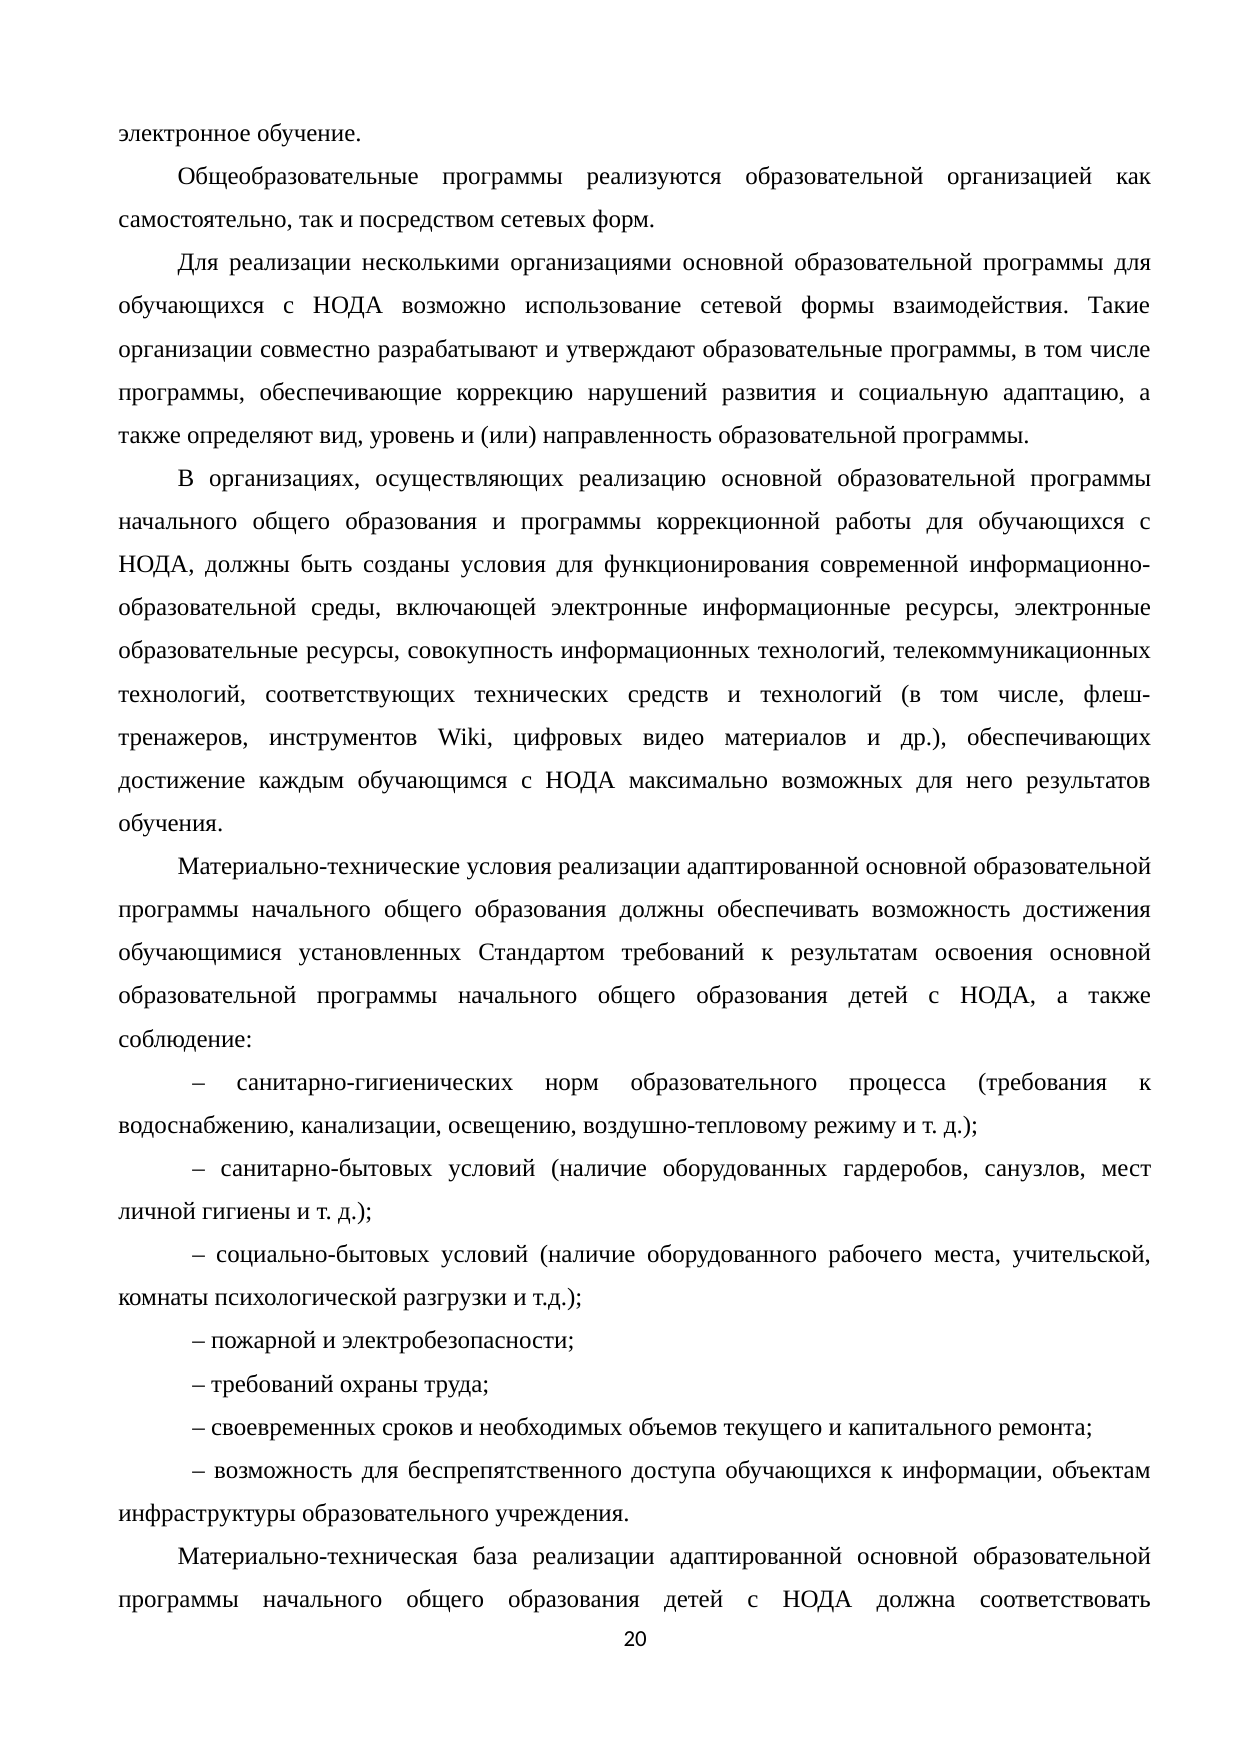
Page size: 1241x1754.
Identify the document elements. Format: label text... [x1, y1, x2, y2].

text Общеобразовательные программы реализуются образовательной организацией как самостоятельно, так и посредством сетевых форм. [118, 161, 1152, 233]
text – пожарной и электробезопасности; [118, 1326, 1152, 1354]
text – возможность для беспрепятственного доступа обучающихся к информации, объектам инфраструктуры образовательного учреждения. [118, 1455, 1152, 1527]
text – санитарно-бытовых условий (наличие оборудованных гардеробов, санузлов, мест личной гигиены и т. д.); [118, 1153, 1152, 1225]
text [118, 1541, 1152, 1613]
text – социально-бытовых условий (наличие оборудованного рабочего места, учительской, комнаты психологической разгрузки и т.д.); [118, 1239, 1152, 1311]
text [118, 118, 1152, 147]
text – санитарно-гигиенических норм образовательного процесса (требования к водоснабжению, канализации, освещению, воздушно-тепловому режиму и т. д.); [118, 1067, 1152, 1139]
text – своевременных сроков и необходимых объемов текущего и капитального ремонта; [118, 1412, 1152, 1441]
text Материально-технические условия реализации адаптированной основной образовательной программы начального общего образования должны обеспечивать возможность достижения обучающимися установленных Стандартом требований к результатам освоения основной образовательной программы начального общего образования детей с НОДА, а также соблюдение: [118, 851, 1152, 1052]
text – требований охраны труда; [118, 1369, 1152, 1397]
text Для реализации несколькими организациями основной образовательной программы для обучающихся с НОДА возможно использование сетевой формы взаимодействия. Такие организации совместно разрабатывают и утверждают образовательные программы, в том числе программы, обеспечивающие коррекцию нарушений развития и социальную адаптацию, а также определяют вид, уровень и (или) направленность образовательной программы. [118, 247, 1152, 449]
text В организациях, осуществляющих реализацию основной образовательной программы начального общего образования и программы коррекционной работы для обучающихся с НОДА, должны быть созданы условия для функционирования современной информационно-образовательной среды, включающей электронные информационные ресурсы, электронные образовательные ресурсы, совокупность информационных технологий, телекоммуникационных технологий, соответствующих технических средств и технологий (в том числе, флеш-тренажеров, инструментов Wiki, цифровых видео материалов и др.), обеспечивающих достижение каждым обучающимся с НОДА максимально возможных для него результатов обучения. [118, 463, 1152, 837]
